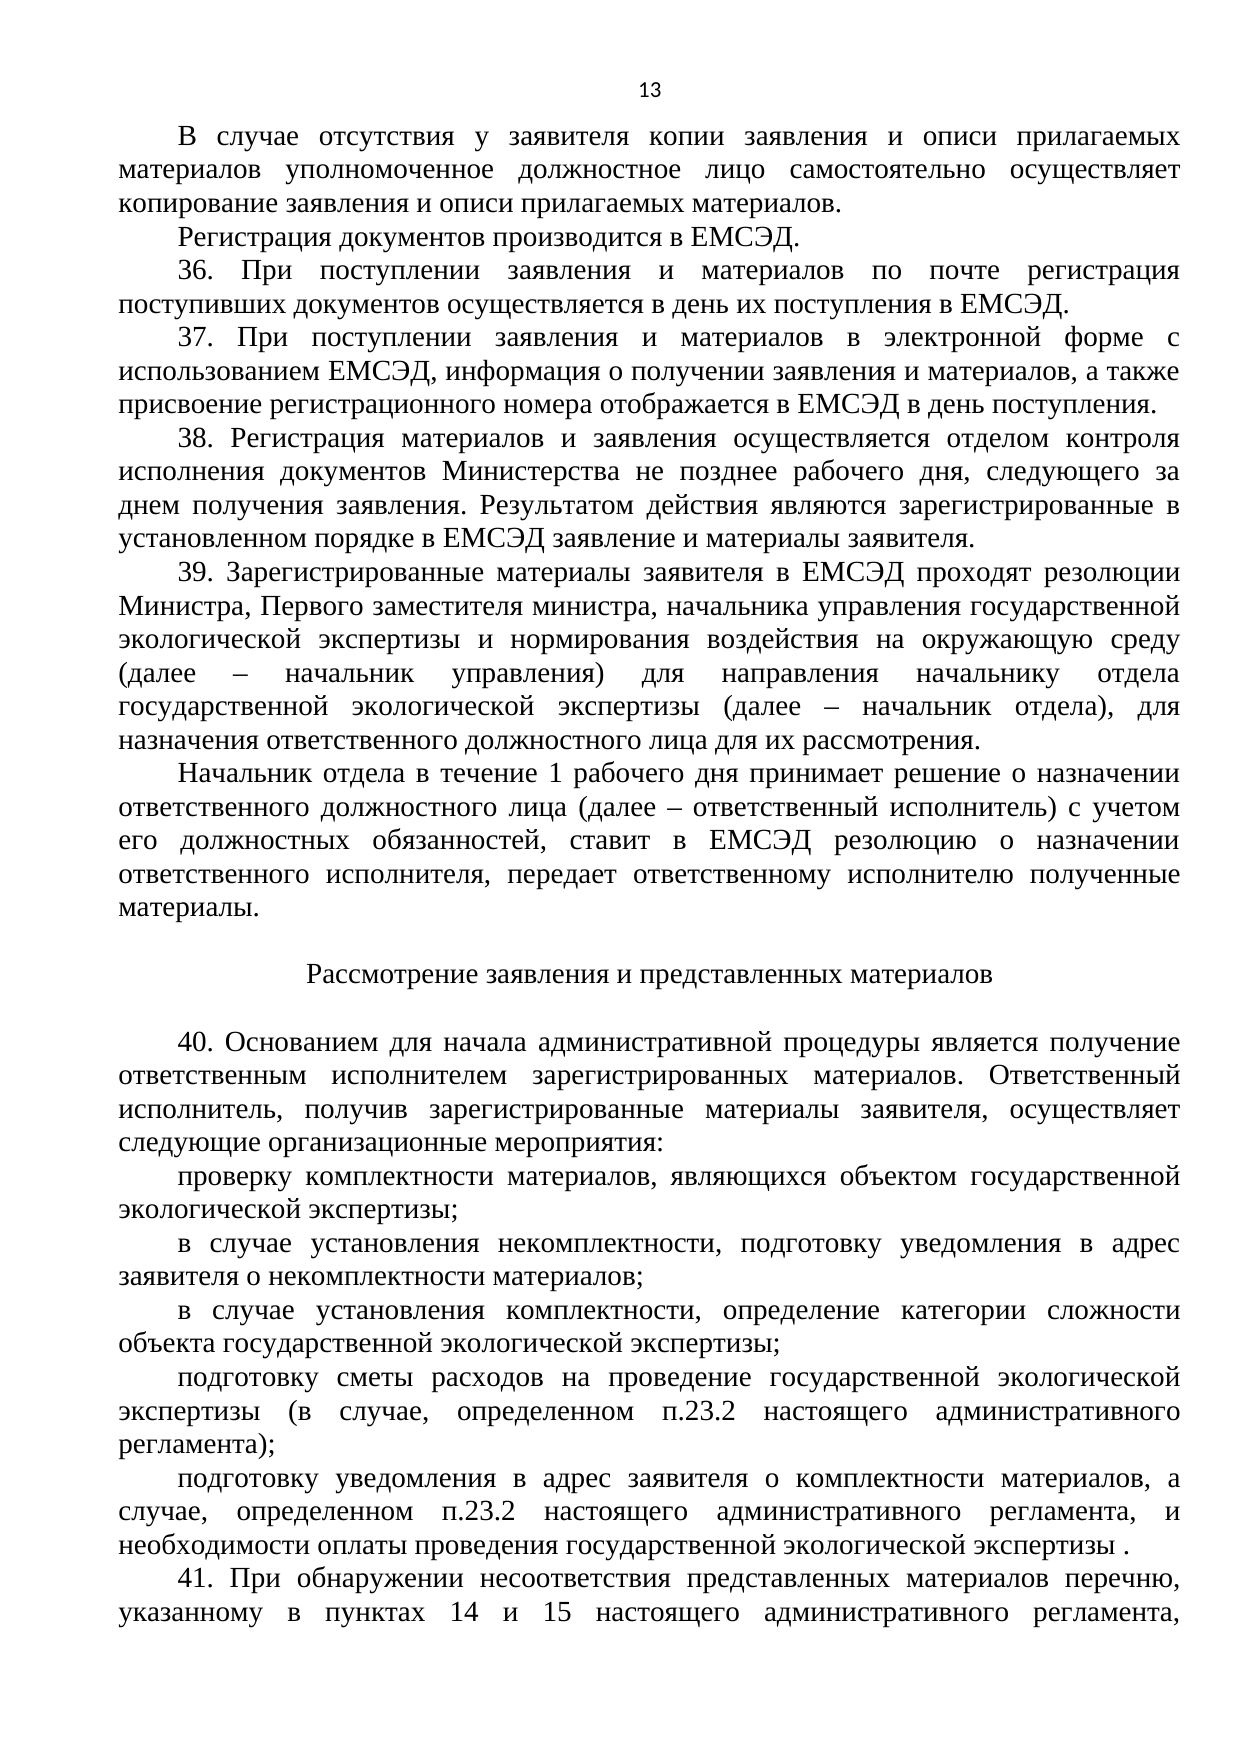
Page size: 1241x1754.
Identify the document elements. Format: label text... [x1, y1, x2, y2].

text 40. Основанием для начала административной процедуры является получение ответственным исполнителем зарегистрированных материалов. Ответственный исполнитель, получив зарегистрированные материалы заявителя, осуществляет следующие организационные мероприятия: [118, 1024, 1181, 1158]
text В случае отсутствия у заявителя копии заявления и описи прилагаемых материалов уполномоченное должностное лицо самостоятельно осуществляет копирование заявления и описи прилагаемых материалов. [118, 118, 1181, 219]
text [118, 1560, 1181, 1627]
text проверку комплектности материалов, являющихся объектом государственной экологической экспертизы; [118, 1158, 1181, 1225]
text в случае установления некомплектности, подготовку уведомления в адрес заявителя о некомплектности материалов; [118, 1225, 1181, 1292]
text 37. При поступлении заявления и материалов в электронной форме с использованием ЕМСЭД, информация о получении заявления и материалов, а также присвоение регистрационного номера отображается в ЕМСЭД в день поступления. [118, 319, 1181, 420]
text подготовку уведомления в адрес заявителя о комплектности материалов, а случае, определенном п.23.2 настоящего административного регламента, и необходимости оплаты проведения государственной экологической экспертизы . [118, 1460, 1181, 1560]
text в случае установления комплектности, определение категории сложности объекта государственной экологической экспертизы; [118, 1292, 1181, 1359]
text 36. При поступлении заявления и материалов по почте регистрация поступивших документов осуществляется в день их поступления в ЕМСЭД. [118, 252, 1181, 319]
text 39. Зарегистрированные материалы заявителя в ЕМСЭД проходят резолюции Министра, Первого заместителя министра, начальника управления государственной экологической экспертизы и нормирования воздействия на окружающую среду (далее – начальник управления) для направления начальнику отдела государственной экологической экспертизы (далее – начальник отдела), для назначения ответственного должностного лица для их рассмотрения. [118, 554, 1181, 755]
text Рассмотрение заявления и представленных материалов [118, 957, 1181, 990]
text 38. Регистрация материалов и заявления осуществляется отделом контроля исполнения документов Министерства не позднее рабочего дня, следующего за днем получения заявления. Результатом действия являются зарегистрированные в установленном порядке в ЕМСЭД заявление и материалы заявителя. [118, 420, 1181, 554]
text Начальник отдела в течение 1 рабочего дня принимает решение о назначении ответственного должностного лица (далее – ответственный исполнитель) с учетом его должностных обязанностей, ставит в ЕМСЭД резолюцию о назначении ответственного исполнителя, передает ответственному исполнителю полученные материалы. [118, 755, 1181, 923]
text Регистрация документов производится в ЕМСЭД. [118, 219, 1181, 252]
text подготовку сметы расходов на проведение государственной экологической экспертизы (в случае, определенном п.23.2 настоящего административного регламента); [118, 1359, 1181, 1460]
